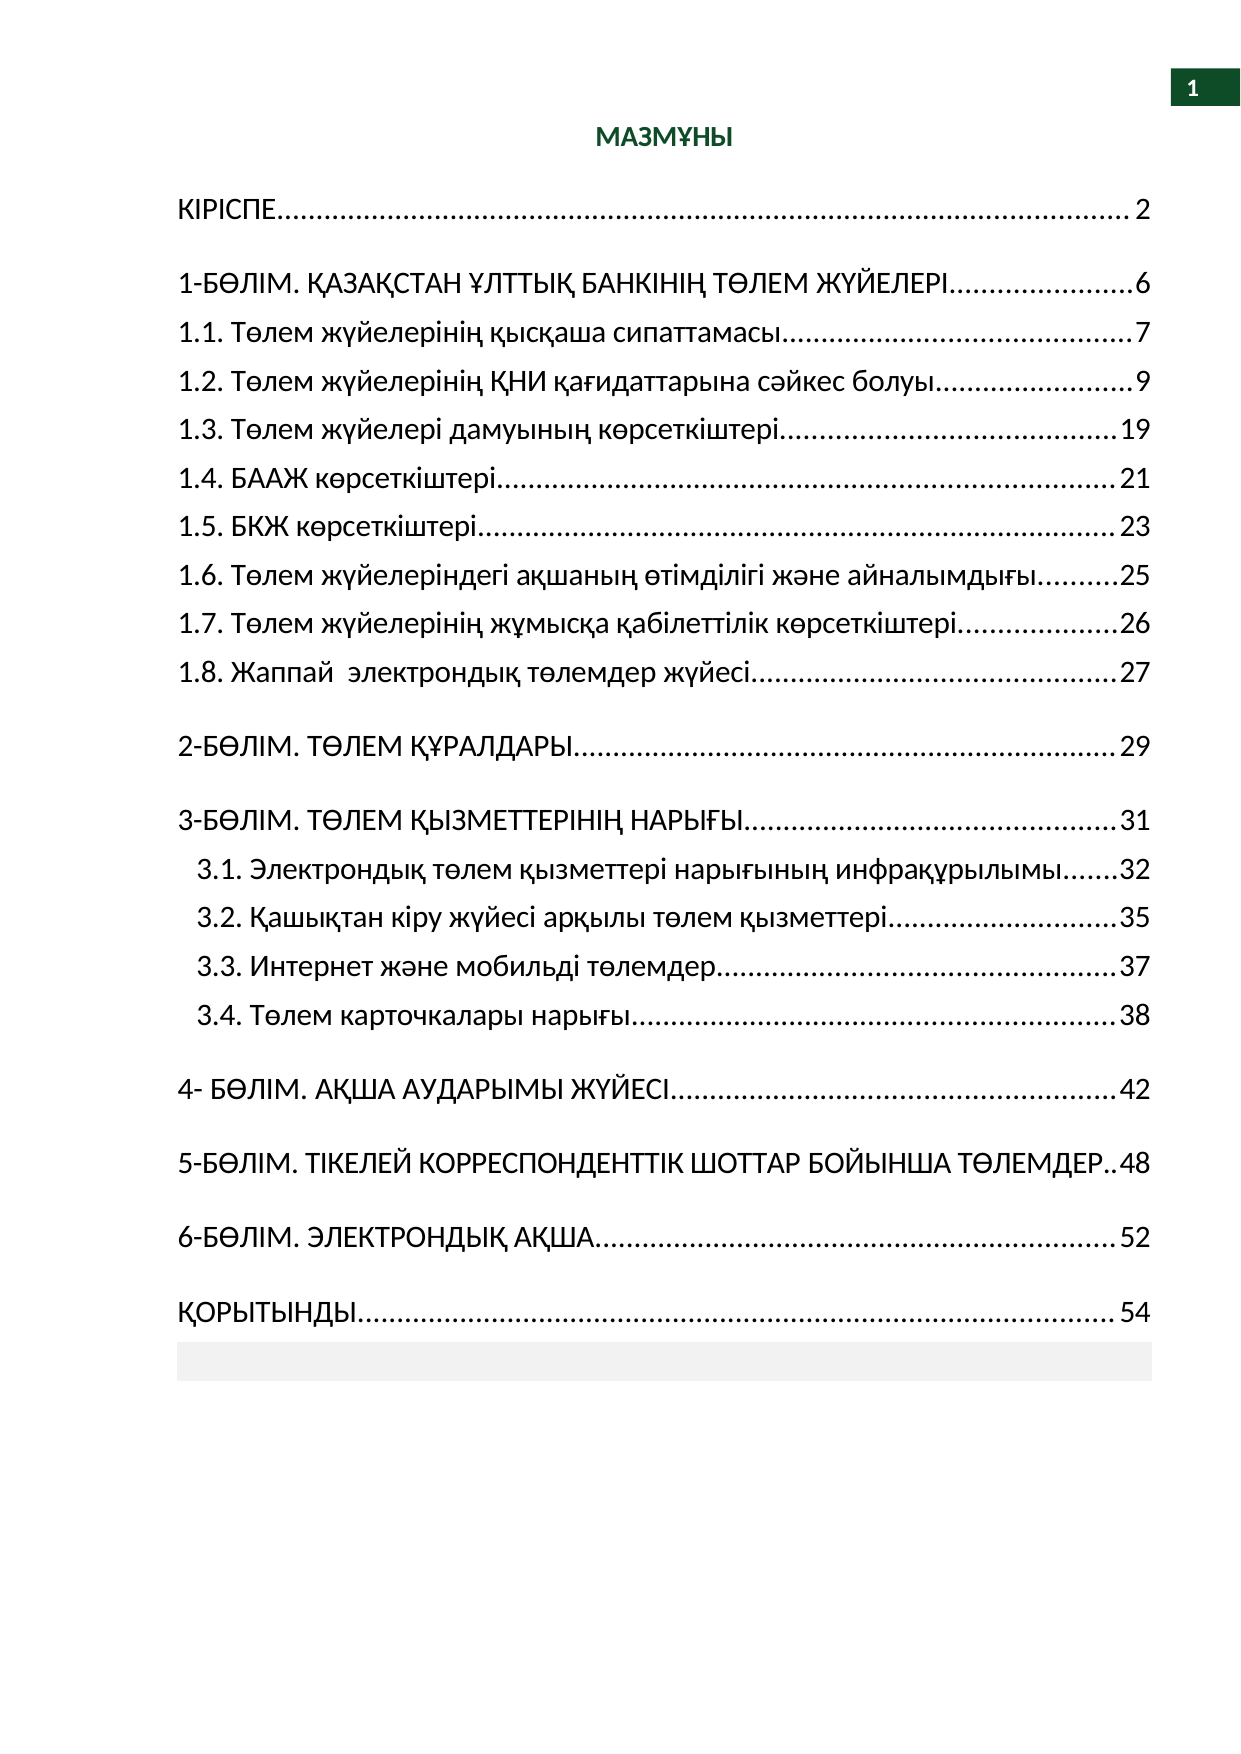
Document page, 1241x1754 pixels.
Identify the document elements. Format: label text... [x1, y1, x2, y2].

text 1.5. БКЖ көрсеткіштері 23 [177, 506, 1152, 544]
text 1.2. Төлем жүйелерінің ҚНИ қағидаттарына сәйкес болуы 9 [177, 361, 1152, 399]
text 1.1. Төлем жүйелерінің қысқаша сипаттамасы 7 [177, 312, 1152, 350]
text 5-БӨЛІМ. ТІКЕЛЕЙ КОРРЕСПОНДЕНТТІК ШОТТАР БОЙЫНША ТӨЛЕМДЕР.. 48 [177, 1143, 1152, 1181]
text ҚОРЫТЫНДЫ 54 [177, 1292, 1152, 1330]
text 3.1. Электрондық төлем қызметтері нарығының инфрақұрылымы 32 [177, 849, 1152, 887]
text 4- БӨЛІМ. АҚША АУДАРЫМЫ ЖҮЙЕСІ 42 [177, 1069, 1152, 1107]
text 1.3. Төлем жүйелері дамуының көрсеткіштері 19 [177, 409, 1152, 447]
text 1-БӨЛІМ. ҚАЗАҚСТАН ҰЛТТЫҚ БАНКІНІҢ ТӨЛЕМ ЖҮЙЕЛЕРІ 6 [177, 264, 1152, 302]
text 6-БӨЛІМ. ЭЛЕКТРОНДЫҚ АҚША 52 [177, 1217, 1152, 1256]
text КІРІСПЕ 2 [177, 189, 1152, 227]
text 1.4. БААЖ көрсеткіштері 21 [177, 458, 1152, 496]
text МАЗМҰНЫ [177, 118, 1152, 154]
text 2-БӨЛІМ. ТӨЛЕМ ҚҰРАЛДАРЫ 29 [177, 726, 1152, 764]
text 3-БӨЛІМ. ТӨЛЕМ ҚЫЗМЕТТЕРІНІҢ НАРЫҒЫ 31 [177, 801, 1152, 839]
text 3.3. Интернет және мобильді төлемдер 37 [177, 946, 1152, 984]
text 3.2. Қашықтан кіру жүйесі арқылы төлем қызметтері 35 [177, 898, 1152, 936]
text 3.4. Төлем карточкалары нарығы 38 [177, 995, 1152, 1033]
text 1.8. Жаппай электрондық төлемдер жүйесі 27 [177, 652, 1152, 690]
text 1.7. Төлем жүйелерінің жұмысқа қабілеттілік көрсеткіштері 26 [177, 603, 1152, 642]
text 1.6. Төлем жүйелеріндегі ақшаның өтімділігі және айналымдығы 25 [177, 555, 1152, 593]
